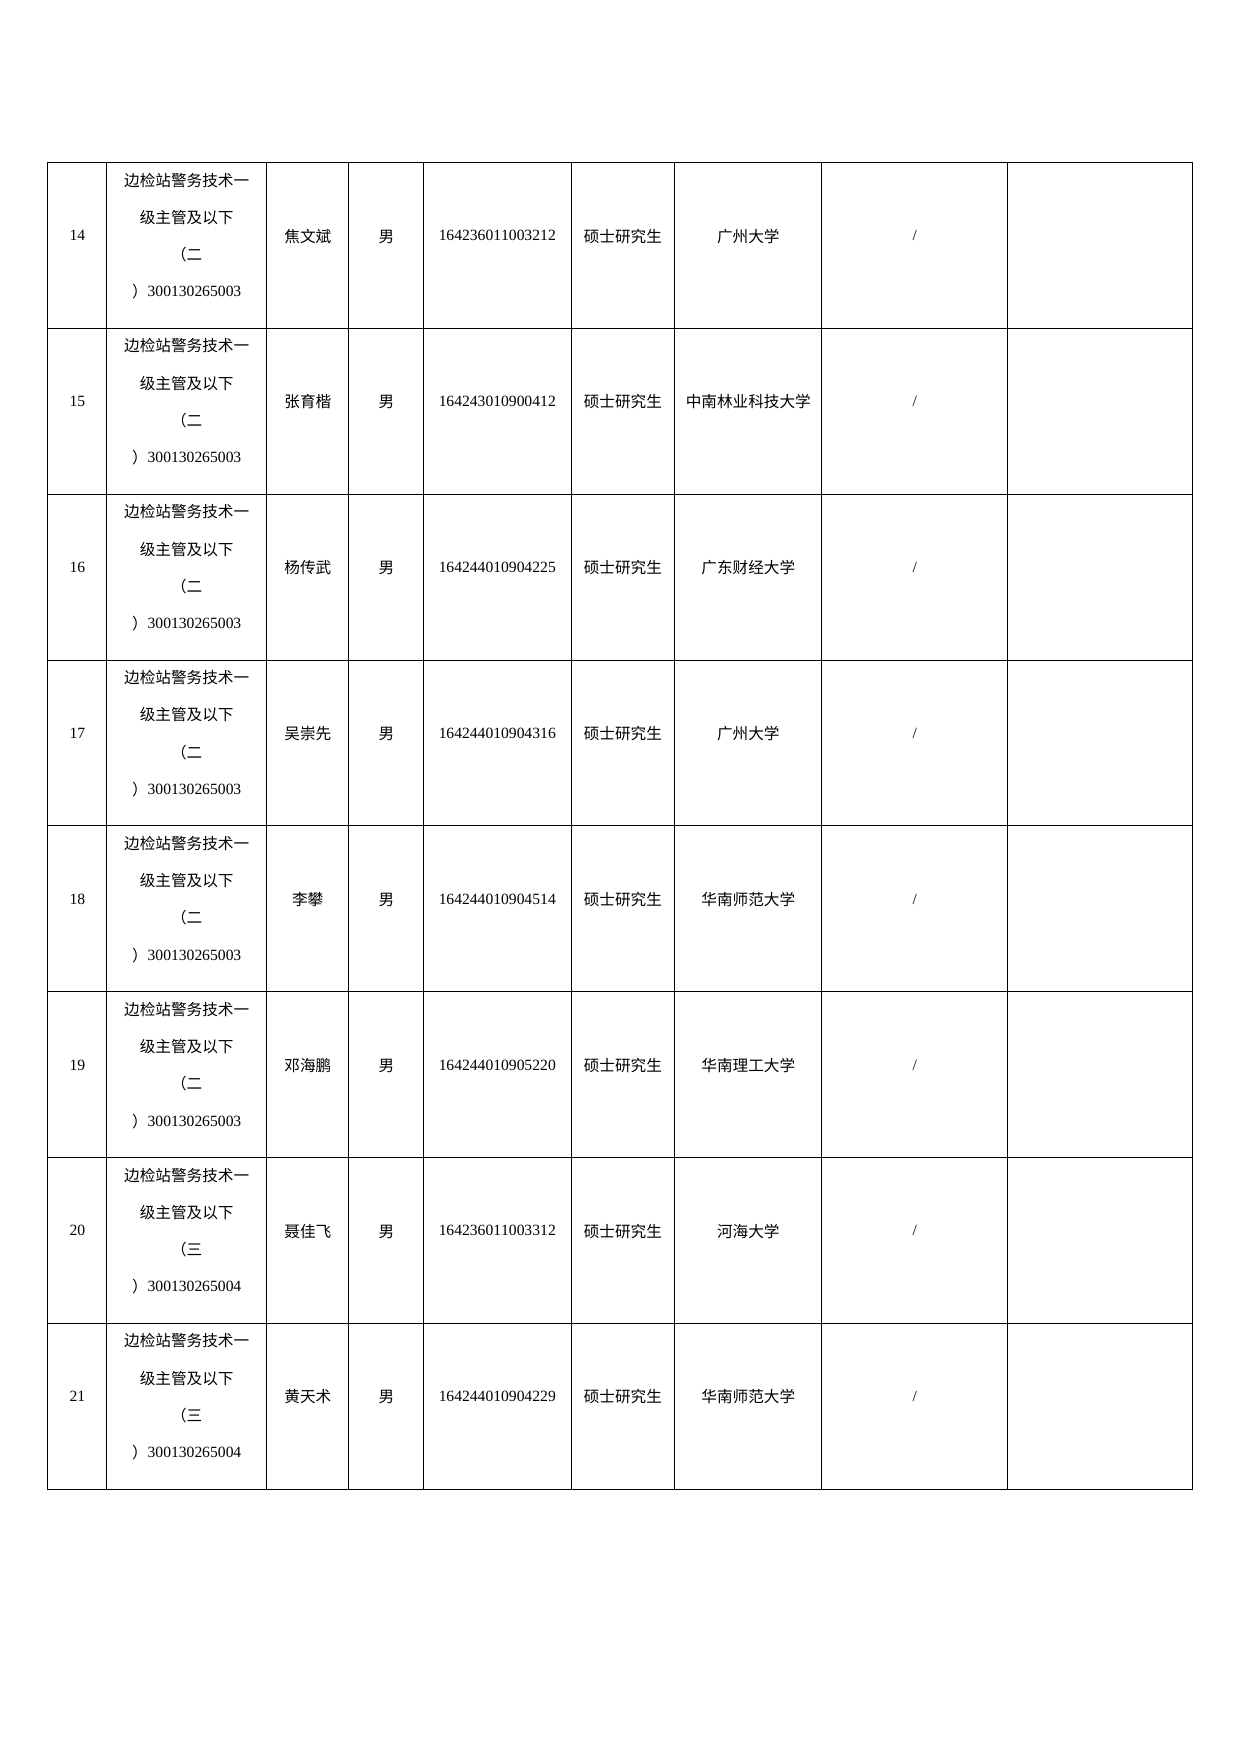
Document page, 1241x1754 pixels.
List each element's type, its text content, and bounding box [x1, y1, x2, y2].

table_cell 男 [349, 495, 423, 659]
table_cell 中南林业科技大学 [675, 329, 821, 494]
table_cell 邓海鹏 [267, 992, 348, 1157]
table_cell [1008, 495, 1192, 659]
table_cell 硕士研究生 [572, 661, 674, 825]
table_cell 黄天术 [267, 1324, 348, 1489]
table_cell / [822, 329, 1007, 494]
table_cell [107, 1324, 266, 1489]
table_cell 164243010900412 [424, 329, 571, 494]
table_cell 17 [48, 661, 106, 825]
table_cell 河海大学 [675, 1158, 821, 1323]
table_cell 硕士研究生 [572, 163, 674, 328]
table_cell 广州大学 [675, 661, 821, 825]
table_cell 聂佳飞 [267, 1158, 348, 1323]
table_cell 21 [48, 1324, 106, 1489]
table_cell 华南理工大学 [675, 992, 821, 1157]
table_cell 15 [48, 329, 106, 494]
table_cell / [822, 495, 1007, 659]
table_cell [1008, 661, 1192, 825]
table_cell / [822, 826, 1007, 991]
table_cell [1008, 163, 1192, 328]
table_cell 男 [349, 329, 423, 494]
table_cell 164236011003212 [424, 163, 571, 328]
table_cell 边检站警务技术一级主管及以下（二）300130265003 [107, 329, 266, 494]
table_cell / [822, 1324, 1007, 1489]
table_cell 164244010904229 [424, 1324, 571, 1489]
table_cell 男 [349, 661, 423, 825]
table_cell / [822, 163, 1007, 328]
table_cell 164244010904514 [424, 826, 571, 991]
table_cell 边检站警务技术一级主管及以下（二）300130265003 [107, 495, 266, 659]
table_cell 广东财经大学 [675, 495, 821, 659]
table_cell 吴崇先 [267, 661, 348, 825]
table_cell 19 [48, 992, 106, 1157]
table_cell [1008, 826, 1192, 991]
table_cell / [822, 661, 1007, 825]
table_cell 硕士研究生 [572, 826, 674, 991]
table_cell 16 [48, 495, 106, 659]
table_cell 焦文斌 [267, 163, 348, 328]
table_cell 男 [349, 826, 423, 991]
table_cell / [822, 992, 1007, 1157]
table_cell 男 [349, 1324, 423, 1489]
table_cell 14 [48, 163, 106, 328]
table_cell 边检站警务技术一级主管及以下（二）300130265003 [107, 826, 266, 991]
table_cell [1008, 329, 1192, 494]
table_cell 男 [349, 992, 423, 1157]
table_cell 华南师范大学 [675, 826, 821, 991]
table_cell 硕士研究生 [572, 495, 674, 659]
table_cell 硕士研究生 [572, 329, 674, 494]
table_cell 164244010904316 [424, 661, 571, 825]
table_cell 边检站警务技术一级主管及以下（二）300130265003 [107, 163, 266, 328]
table_cell 男 [349, 163, 423, 328]
table_cell 164244010905220 [424, 992, 571, 1157]
table_cell 硕士研究生 [572, 1158, 674, 1323]
table_cell 边检站警务技术一级主管及以下（三）300130265004 [107, 1158, 266, 1323]
table_cell 华南师范大学 [675, 1324, 821, 1489]
table_cell 164236011003312 [424, 1158, 571, 1323]
table_cell [1008, 992, 1192, 1157]
table_cell 广州大学 [675, 163, 821, 328]
table_cell 边检站警务技术一级主管及以下（二）300130265003 [107, 992, 266, 1157]
table_cell 20 [48, 1158, 106, 1323]
table_cell 男 [349, 1158, 423, 1323]
table_cell 张育楷 [267, 329, 348, 494]
table_cell 杨传武 [267, 495, 348, 659]
table_cell / [822, 1158, 1007, 1323]
table_cell [1008, 1158, 1192, 1323]
table_cell [1008, 1324, 1192, 1489]
table_cell 边检站警务技术一级主管及以下（二）300130265003 [107, 661, 266, 825]
table_cell 164244010904225 [424, 495, 571, 659]
table_cell 硕士研究生 [572, 992, 674, 1157]
table_cell 李攀 [267, 826, 348, 991]
table_cell 18 [48, 826, 106, 991]
table_cell 硕士研究生 [572, 1324, 674, 1489]
